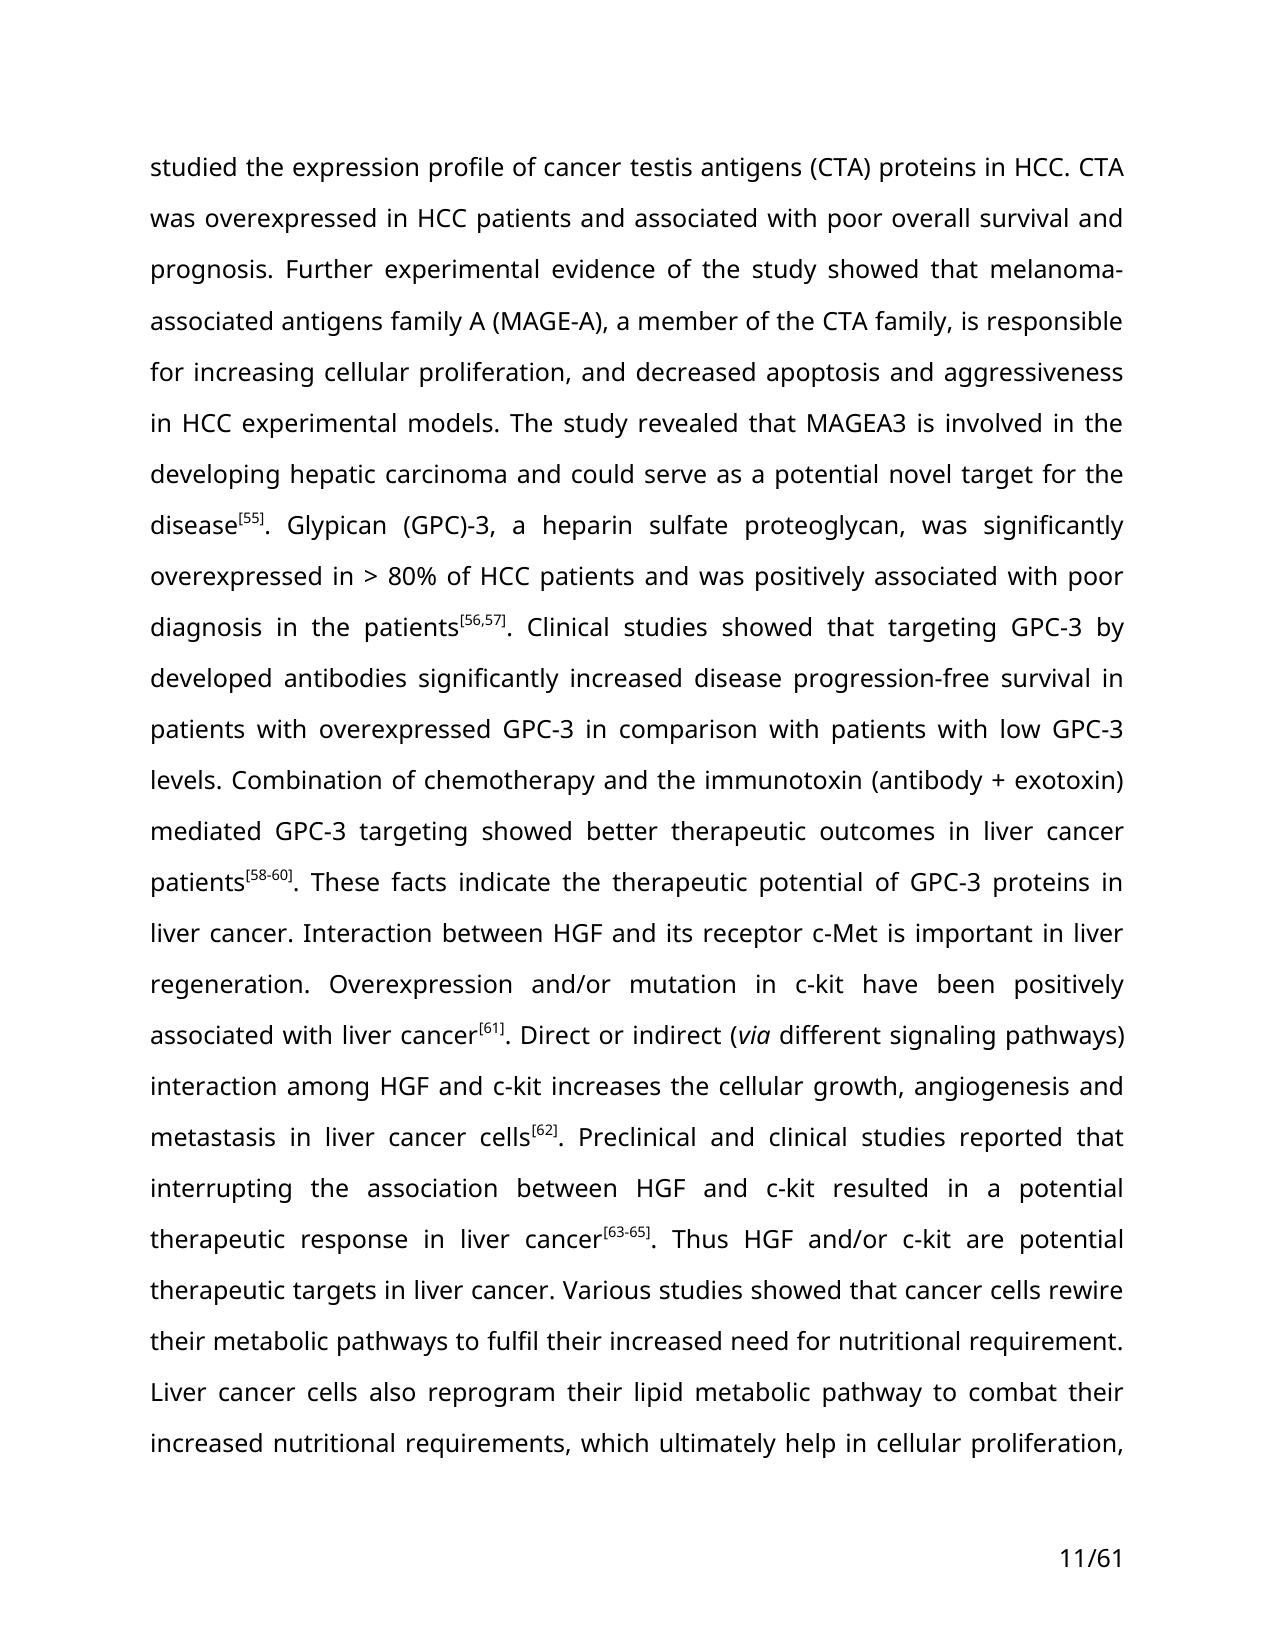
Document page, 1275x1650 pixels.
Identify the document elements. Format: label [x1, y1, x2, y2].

text [150, 150, 1125, 1460]
